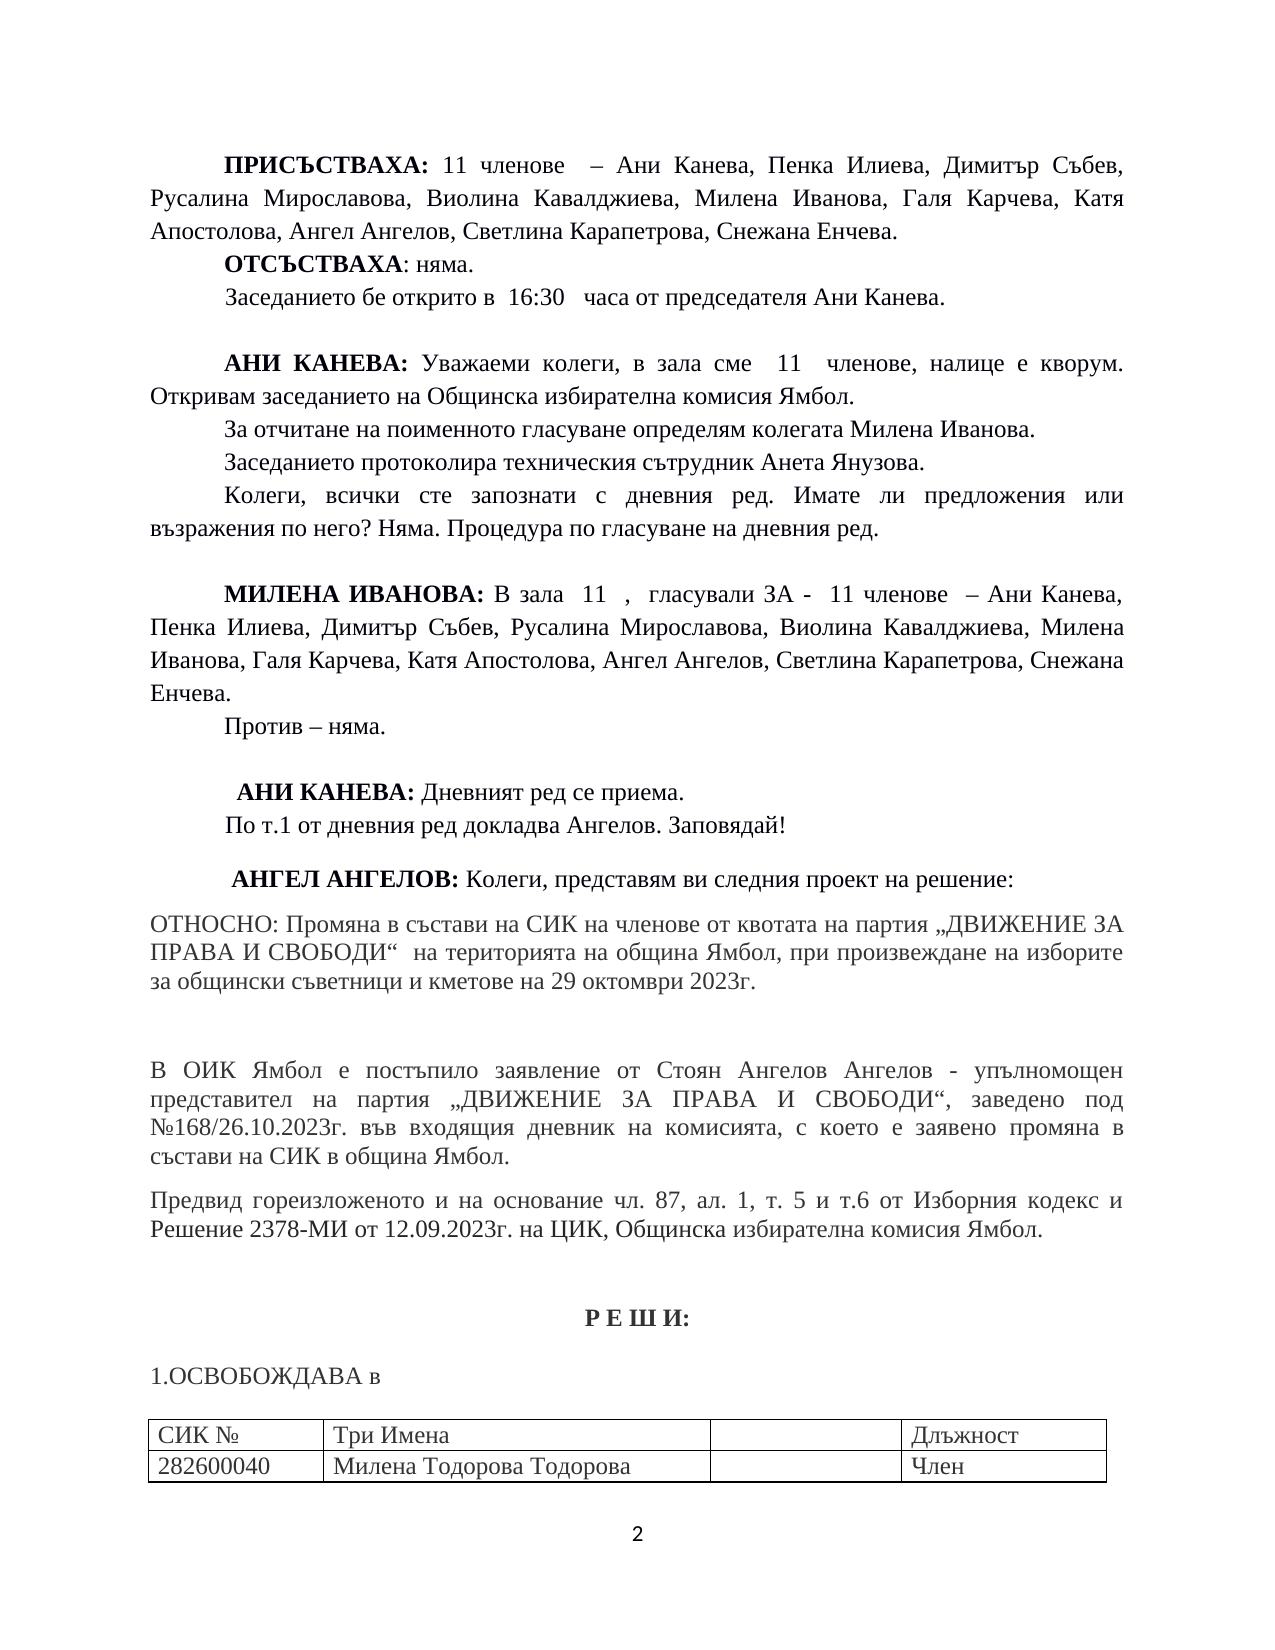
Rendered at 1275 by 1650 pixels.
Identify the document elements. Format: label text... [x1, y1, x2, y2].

text АНГЕЛ АНГЕЛОВ: Колеги, представям ви следния проект на решение: [150, 864, 1125, 893]
table_cell 282600040 [149, 1451, 323, 1481]
table_cell [711, 1451, 901, 1481]
text АНИ КАНЕВА: Дневният ред се приема. [150, 777, 1125, 806]
text Заседанието бе открито в 16:30 часа от председателя Ани Канева. [150, 282, 1125, 311]
text Заседанието протоколира техническия сътрудник Анета Янузова. [150, 447, 1125, 476]
table_header Длъжност [902, 1420, 1106, 1450]
table_header [711, 1420, 901, 1450]
table_header СИК № [149, 1420, 323, 1450]
text Против – няма. [150, 711, 1125, 740]
text ПРИСЪСТВАХА: 11 членове – Ани Канева, Пенка Илиева, Димитър Събев, Русалина Мирославова, Виолина Кавалджиева, Милена Иванова, Галя Карчева, Катя Апостолова, Ангел Ангелов, Светлина Карапетрова, Снежана Енчева. [150, 150, 1125, 245]
text За отчитане на поименното гласуване определям колегата Милена Иванова. [150, 414, 1125, 443]
text Предвид гореизложеното и на основание чл. 87, ал. 1, т. 5 и т.6 от Изборния кодекс и Решение 2378-МИ от 12.09.2023г. на ЦИК, Общинска избирателна комисия Ямбол. [150, 1186, 1125, 1243]
text АНИ КАНЕВА: Уважаеми колеги, в зала сме 11 членове, налице е кворум. Откривам заседанието на Общинска избирателна комисия Ямбол. [150, 348, 1125, 410]
text МИЛЕНА ИВАНОВА: В зала 11 , гласували ЗА - 11 членове – Ани Канева, Пенка Илиева, Димитър Събев, Русалина Мирославова, Виолина Кавалджиева, Милена Иванова, Галя Карчева, Катя Апостолова, Ангел Ангелов, Светлина Карапетрова, Снежана Енчева. [150, 579, 1125, 707]
text Р Е Ш И: [150, 1303, 1125, 1332]
text ОТНОСНО: Промяна в състави на СИК на членове от квотата на партия „ДВИЖЕНИЕ ЗА ПРАВА И СВОБОДИ“ на територията на община Ямбол, при произвеждане на изборите за общински съветници и кметове на 29 октомври 2023г. [150, 909, 1125, 995]
text 1.ОСВОБОЖДАВА в [150, 1361, 1125, 1390]
table_header Три Имена [324, 1420, 710, 1450]
table_cell Милена Тодорова Тодорова [324, 1451, 710, 1481]
text ОТСЪСТВАХА: няма. [150, 249, 1125, 278]
text По т.1 от дневния ред докладва Ангелов. Заповядай! [150, 810, 1125, 839]
table_cell Член [902, 1451, 1106, 1481]
text В ОИК Ямбол е постъпило заявление от Стоян Ангелов Ангелов - упълномощен представител на партия „ДВИЖЕНИЕ ЗА ПРАВА И СВОБОДИ“, заведено под №168/26.10.2023г. във входящия дневник на комисията, с което е заявено промяна в състави на СИК в община Ямбол. [150, 1055, 1125, 1170]
text Колеги, всички сте запознати с дневния ред. Имате ли предложения или възражения по него? Няма. Процедура по гласуване на дневния ред. [150, 480, 1125, 542]
